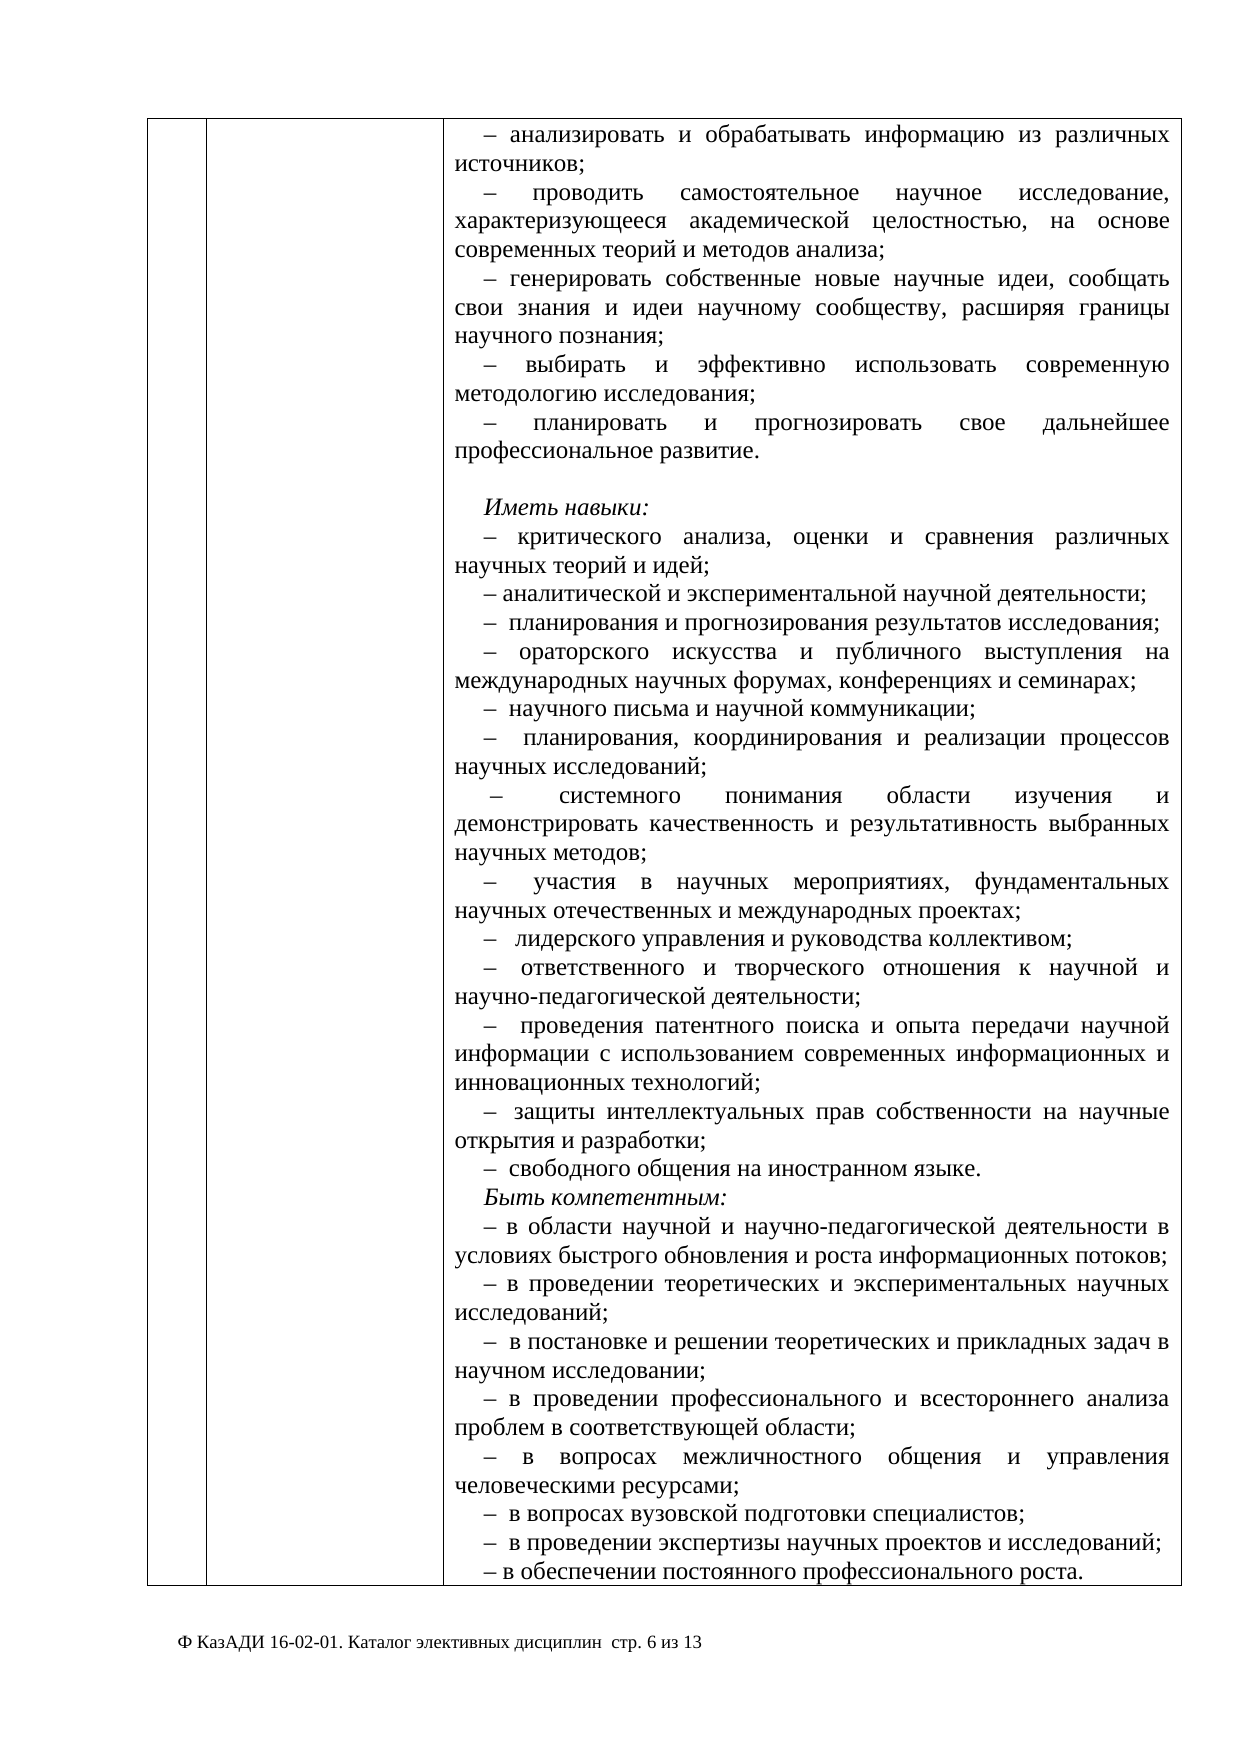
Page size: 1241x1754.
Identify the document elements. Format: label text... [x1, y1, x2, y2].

table_cell 9 [148, 119, 206, 1585]
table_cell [207, 119, 443, 1585]
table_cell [444, 119, 1181, 1585]
